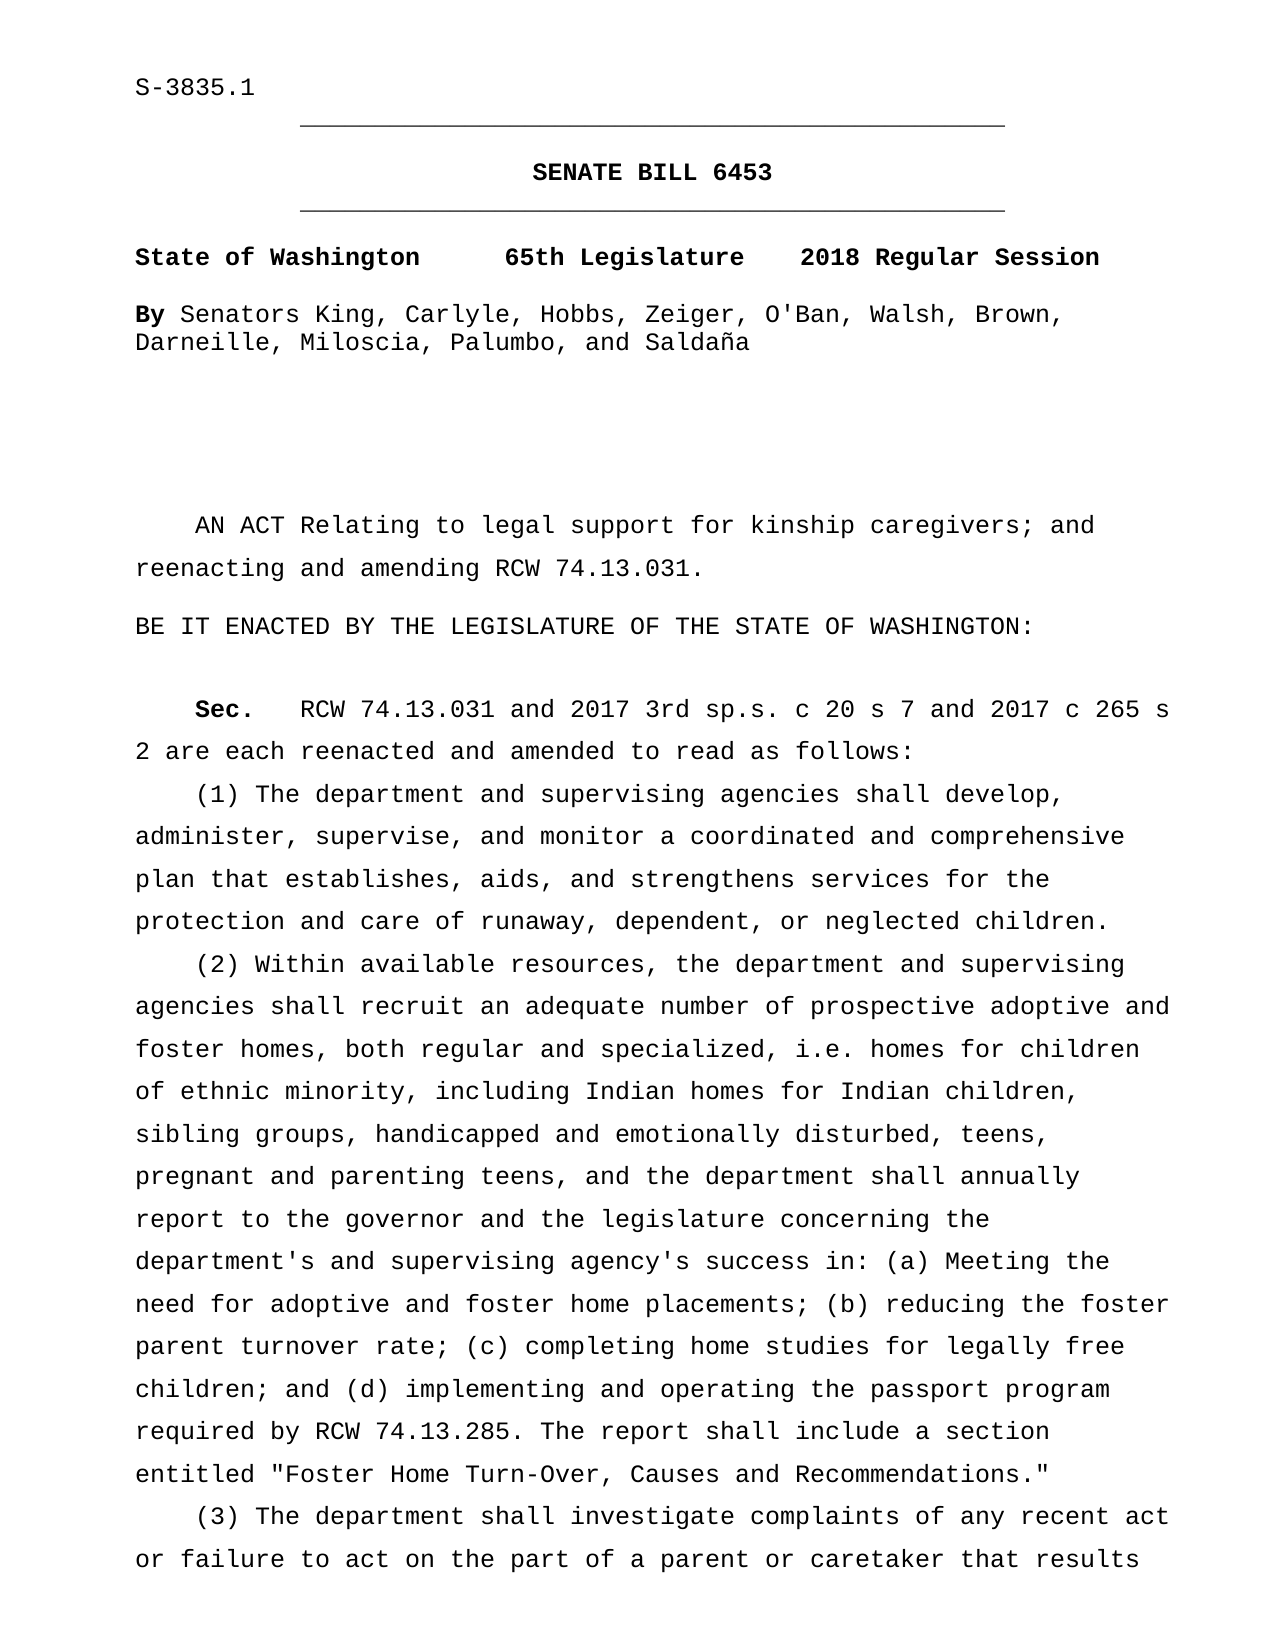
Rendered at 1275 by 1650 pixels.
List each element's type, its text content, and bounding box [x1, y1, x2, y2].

text (1) The department and supervising agencies shall develop, administer, supervise, and monitor a coordinated and comprehensive plan that establishes, aids, and strengthens services for the protection and care of runaway, dependent, or neglected children. [135, 768, 1170, 938]
text SENATE BILL 6453 [135, 160, 1170, 188]
text State of Washington 65th Legislature 2018 Regular Session [135, 245, 1170, 273]
text _______________________________________________ [135, 103, 1170, 132]
text _______________________________________________ [135, 188, 1170, 217]
text By Senators King, Carlyle, Hobbs, Zeiger, O'Ban, Walsh, Brown, Darneille, Miloscia, Palumbo, and Saldaña [135, 302, 1170, 358]
text BE IT ENACTED BY THE LEGISLATURE OF THE STATE OF WASHINGTON: [135, 613, 1170, 642]
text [135, 1491, 1170, 1576]
text Sec. RCW 74.13.031 and 2017 3rd sp.s. c 20 s 7 and 2017 c 265 s 2 are each reenacted and amended to read as follows: [135, 683, 1170, 768]
text AN ACT Relating to legal support for kinship caregivers; and reenacting and amending RCW 74.13.031. [135, 500, 1170, 585]
text (2) Within available resources, the department and supervising agencies shall recruit an adequate number of prospective adoptive and foster homes, both regular and specialized, i.e. homes for children of ethnic minority, including Indian homes for Indian children, sibling groups, handicapped and emotionally disturbed, teens, pregnant and parenting teens, and the department shall annually report to the governor and the legislature concerning the department's and supervising agency's success in: (a) Meeting the need for adoptive and foster home placements; (b) reducing the foster parent turnover rate; (c) completing home studies for legally free children; and (d) implementing and operating the passport program required by RCW 74.13.285. The report shall include a section entitled "Foster Home Turn-Over, Causes and Recommendations." [135, 938, 1170, 1491]
text S-3835.1 [135, 75, 1170, 103]
